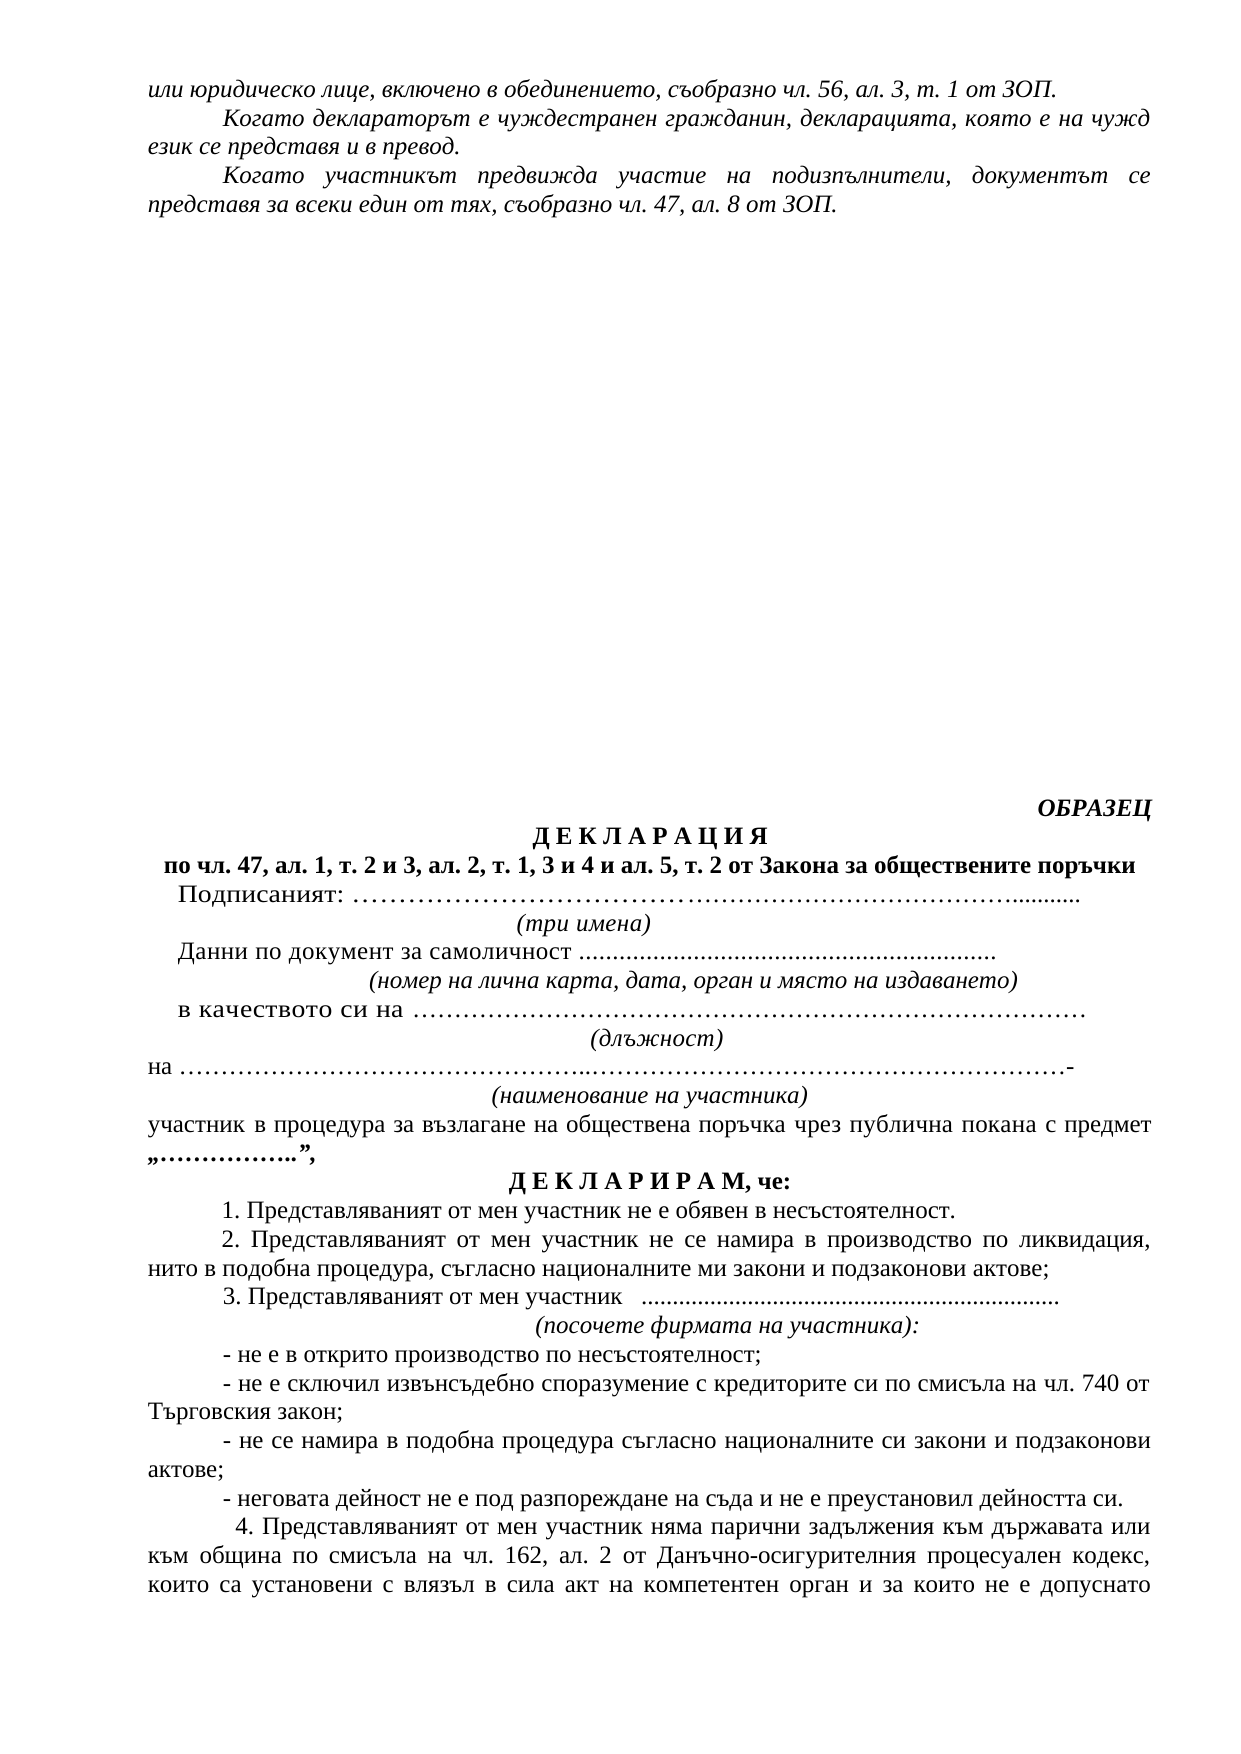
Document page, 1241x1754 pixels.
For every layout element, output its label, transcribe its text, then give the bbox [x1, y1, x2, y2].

text - не е в открито производство по несъстоятелност; [148, 1339, 1152, 1368]
text 3. Представляваният от мен участник ................................................................... (посочете фирмата на участника): [148, 1281, 1152, 1339]
text Когато участникът предвижда участие на подизпълнители, документът се представя за всеки един от тях, съобразно чл. 47, ал. 8 от ЗОП. [148, 160, 1152, 218]
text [148, 1511, 1152, 1598]
text (три имена) [443, 908, 1151, 936]
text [148, 74, 1152, 103]
text Д Е К Л А Р А Ц И Я [148, 821, 1152, 850]
text (длъжност) [516, 1023, 1152, 1051]
text - не се намира в подобна процедура съгласно националните си закони и подзаконови актове; [148, 1425, 1152, 1483]
text 1. Представляваният от мен участник не е обявен в несъстоятелност. [148, 1195, 1152, 1224]
text - не е сключил извънсъдебно споразумение с кредиторите си по смисъла на чл. 740 от Търговския закон; [148, 1368, 1152, 1425]
text Подписаният: …………………………………………………………………........... [148, 879, 1147, 908]
text 2. Представляваният от мен участник не се намира в производство по ликвидация, нито в подобна процедура, съгласно националните ми закони и подзаконови актове; [148, 1224, 1152, 1281]
text (номер на лична карта, дата, орган и място на издаването) [295, 965, 1152, 994]
text в качеството си на ……………………………………………………………………… [148, 994, 1152, 1023]
text ОБРАЗЕЦ [828, 793, 1152, 821]
text - неговата дейност не е под разпореждане на съда и не е преустановил дейността си. [148, 1483, 1152, 1511]
text (наименование на участника) [148, 1080, 1152, 1109]
text на …………………………………………..…………………………………………………- [148, 1051, 1152, 1080]
text участник в процедура за възлагане на обществена поръчка чрез публична покана с предмет „……………..”, [148, 1109, 1152, 1166]
text Данни по документ за самоличност .............................................................. [148, 936, 1151, 965]
text по чл. 47, ал. 1, т. 2 и 3, ал. 2, т. 1, 3 и 4 и ал. 5, т. 2 от Закона за обществените поръчки [148, 850, 1152, 879]
text Когато деклараторът е чуждестранен гражданин, декларацията, която е на чужд език се представя и в превод. [148, 103, 1152, 160]
text Д Е К Л А Р И Р А М, че: [148, 1166, 1152, 1195]
